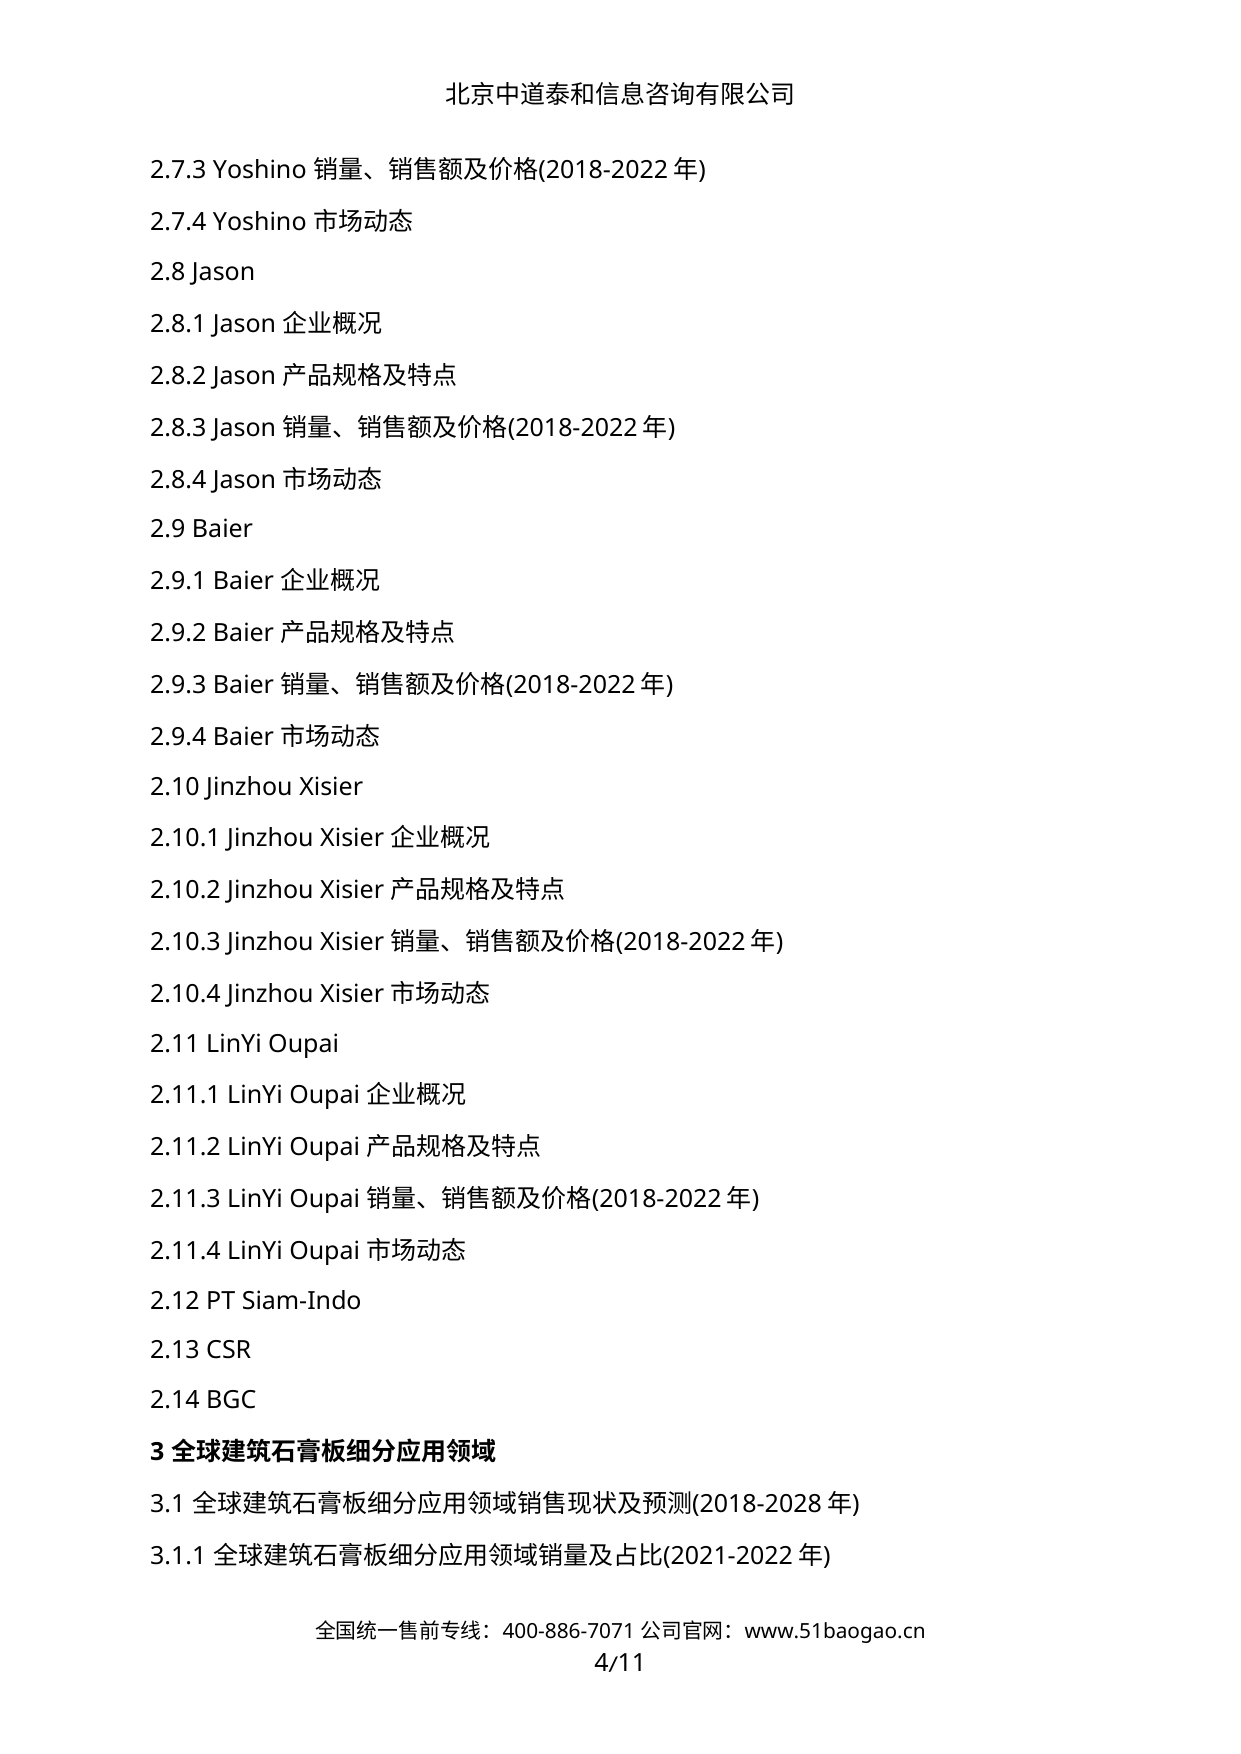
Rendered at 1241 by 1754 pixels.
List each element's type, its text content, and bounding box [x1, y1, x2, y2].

text 2.10 Jinzhou Xisier [150, 768, 1090, 802]
text 3 全球建筑石膏板细分应用领域 [150, 1432, 1090, 1468]
text 3.1 全球建筑石膏板细分应用领域销售现状及预测(2018-2028年) [150, 1483, 1090, 1520]
text 2.8.3 Jason 销量、销售额及价格(2018-2022年) [150, 407, 1090, 443]
text 2.11.4 LinYi Oupai 市场动态 [150, 1231, 1090, 1267]
text 2.8.4 Jason 市场动态 [150, 459, 1090, 495]
text 2.7.4 Yoshino 市场动态 [150, 202, 1090, 238]
text 2.13 CSR [150, 1332, 1090, 1366]
text 2.10.3 Jinzhou Xisier 销量、销售额及价格(2018-2022年) [150, 922, 1090, 958]
text 2.8.2 Jason 产品规格及特点 [150, 355, 1090, 392]
text 2.10.1 Jinzhou Xisier 企业概况 [150, 818, 1090, 854]
text 2.14 BGC [150, 1382, 1090, 1416]
text 2.10.2 Jinzhou Xisier 产品规格及特点 [150, 870, 1090, 906]
text 2.9.4 Baier 市场动态 [150, 716, 1090, 752]
text 2.12 PT Siam-Indo [150, 1282, 1090, 1317]
text 2.9.1 Baier 企业概况 [150, 561, 1090, 597]
text 2.11.2 LinYi Oupai 产品规格及特点 [150, 1127, 1090, 1163]
text 3.1.1 全球建筑石膏板细分应用领域销量及占比(2021-2022年) [150, 1535, 1090, 1572]
text 2.9 Baier [150, 511, 1090, 545]
text 2.9.2 Baier 产品规格及特点 [150, 612, 1090, 649]
text 2.8 Jason [150, 254, 1090, 288]
text 2.11 LinYi Oupai [150, 1025, 1090, 1059]
text 2.7.3 Yoshino 销量、销售额及价格(2018-2022年) [150, 150, 1090, 186]
text 2.8.1 Jason 企业概况 [150, 303, 1090, 340]
text 2.9.3 Baier 销量、销售额及价格(2018-2022年) [150, 664, 1090, 701]
text 2.11.3 LinYi Oupai 销量、销售额及价格(2018-2022年) [150, 1179, 1090, 1215]
text 2.10.4 Jinzhou Xisier 市场动态 [150, 973, 1090, 1010]
text 2.11.1 LinYi Oupai 企业概况 [150, 1075, 1090, 1111]
